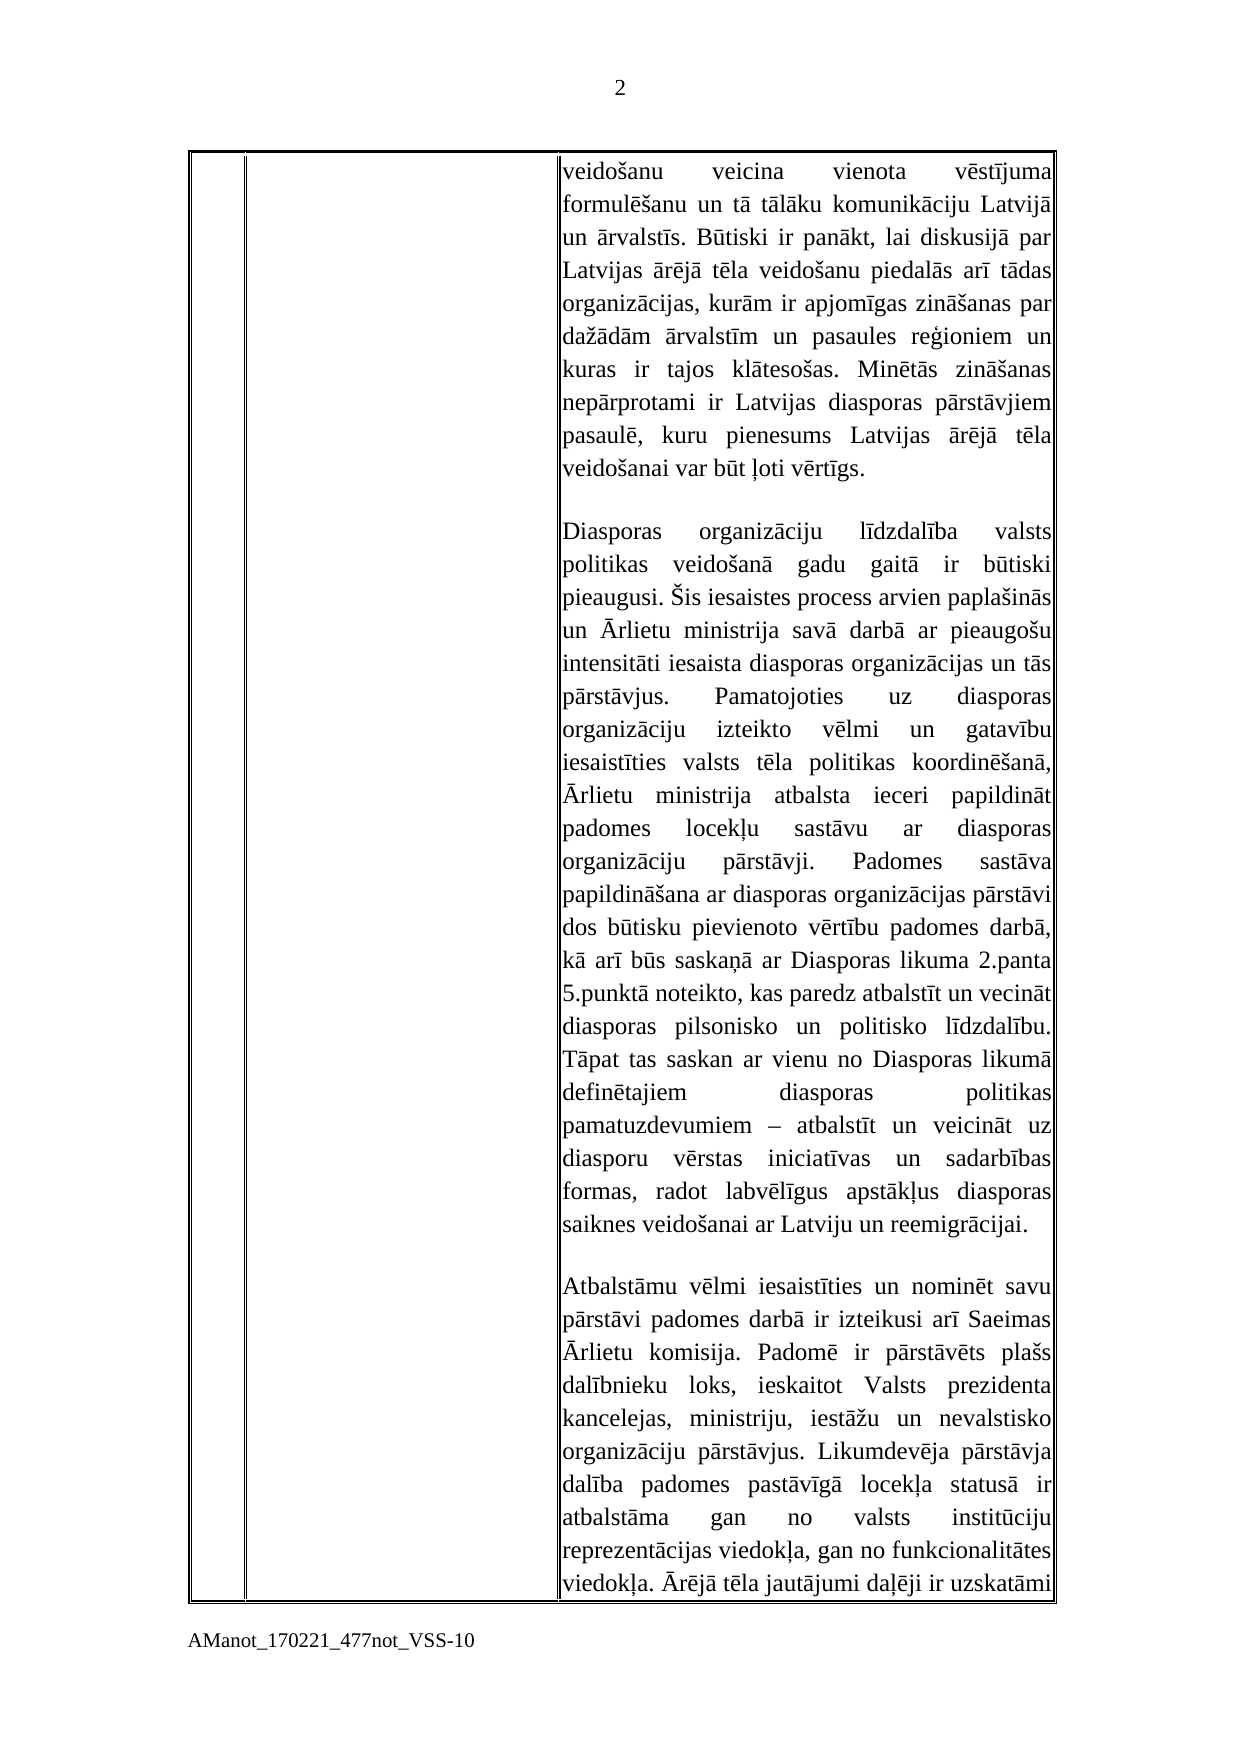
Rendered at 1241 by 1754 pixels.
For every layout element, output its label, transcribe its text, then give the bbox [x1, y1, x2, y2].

table_cell 2. [192, 153, 246, 1600]
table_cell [246, 152, 559, 1600]
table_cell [559, 153, 1053, 1600]
